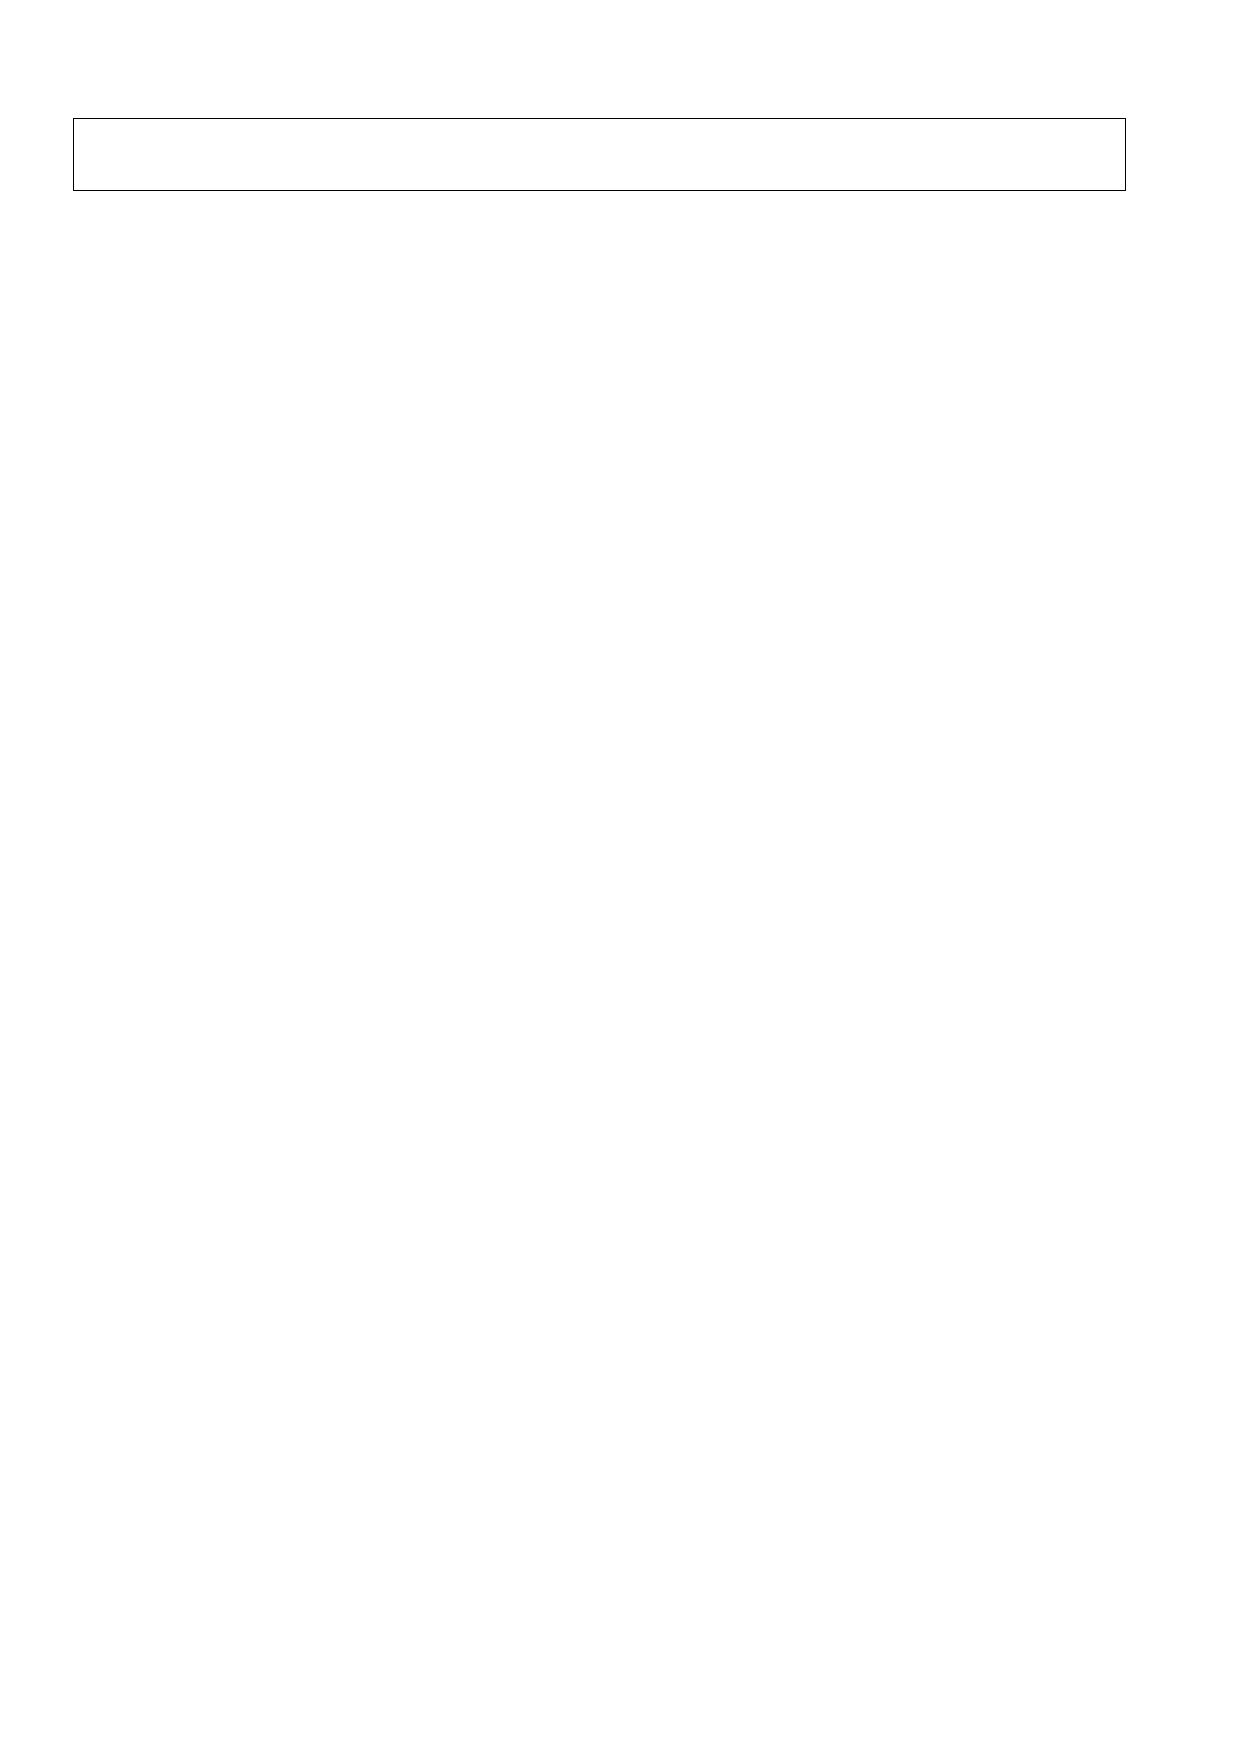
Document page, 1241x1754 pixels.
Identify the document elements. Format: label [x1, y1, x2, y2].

table_header [74, 119, 1125, 190]
